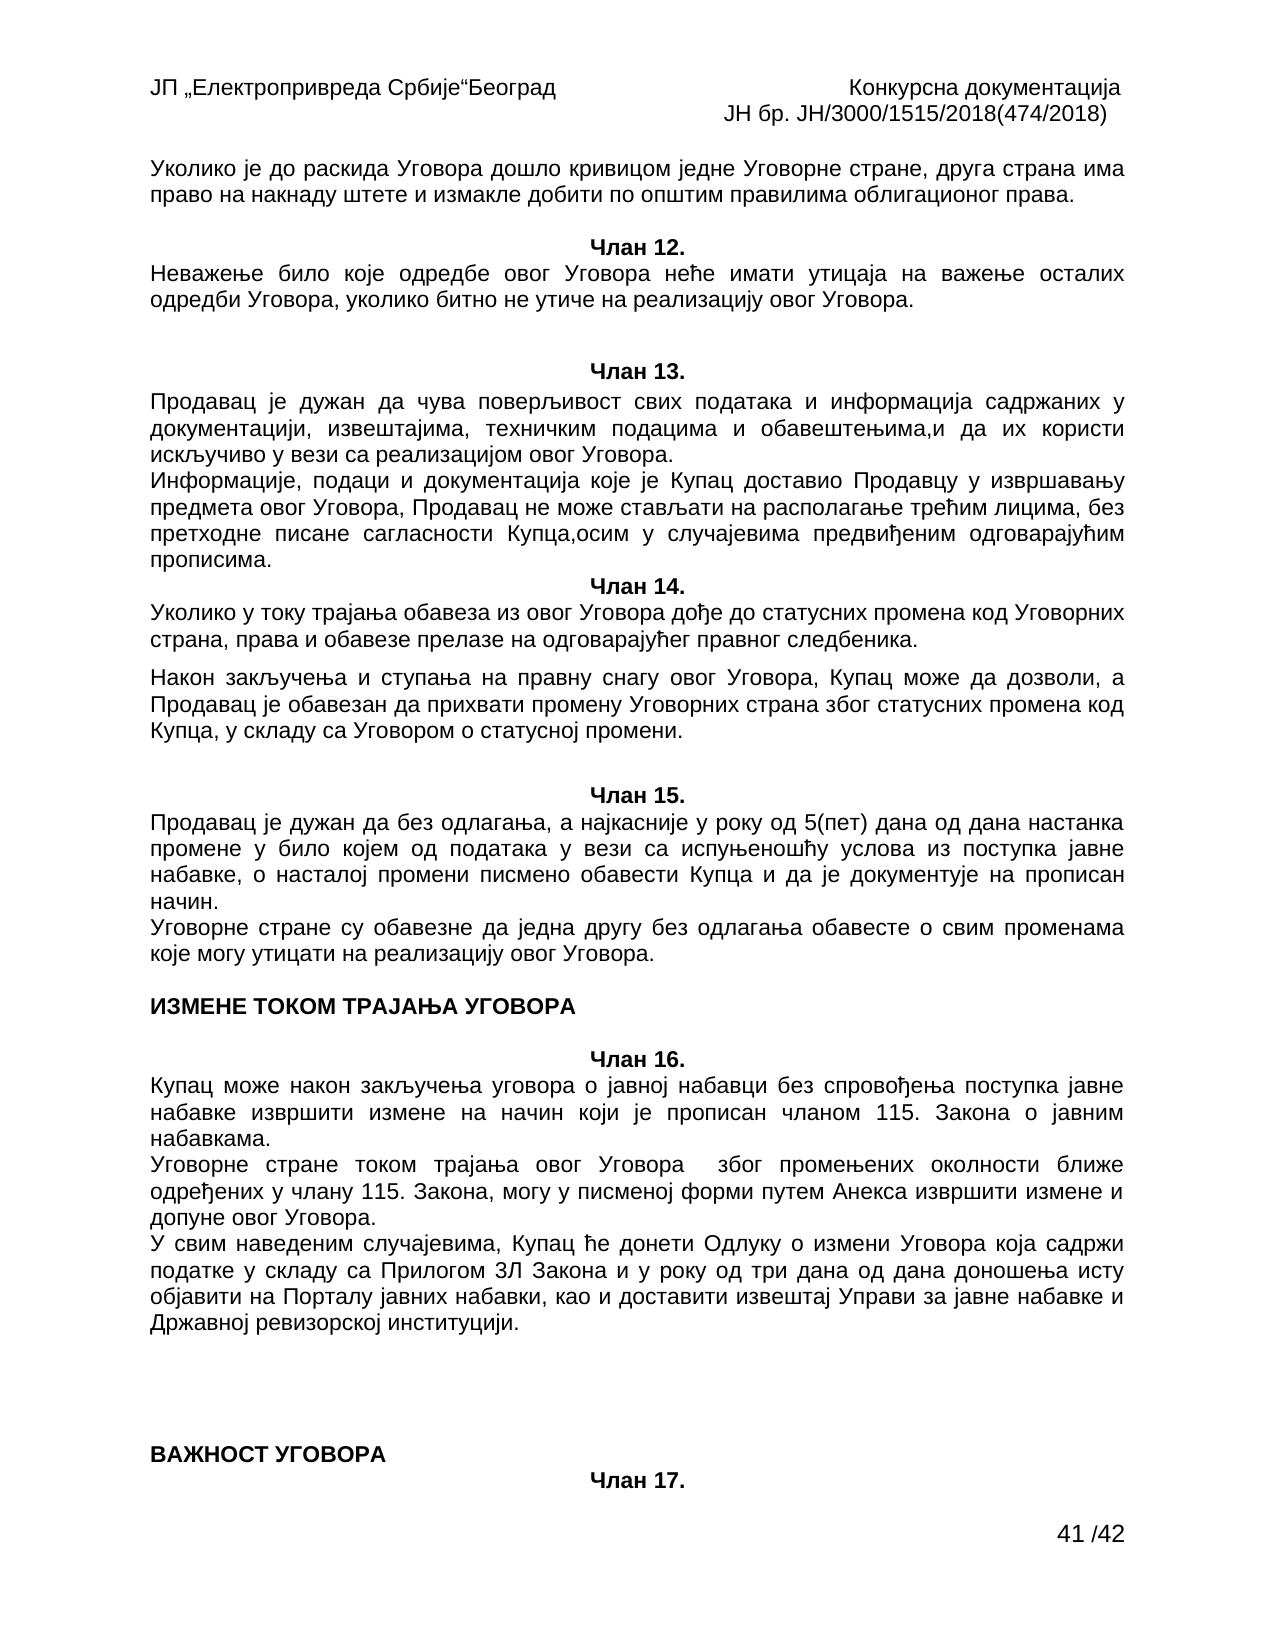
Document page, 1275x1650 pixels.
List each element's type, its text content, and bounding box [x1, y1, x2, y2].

text Након закључења и ступања на правну снагу овог Уговора, Купац може да дозволи, а Продавац је обавезан да прихвати промену Уговорних страна због статусних промена код Купца, у складу са Уговором о статусној промени. [150, 664, 1125, 743]
text Информације, подаци и документација које је Купац доставио Продавцу у извршавању предмета овог Уговора, Продавац не може стављати на располагање трећим лицима, без претходне писане сагласности Купца,осим у случајевима предвиђеним одговарајућим прописима. [150, 467, 1125, 573]
text ИЗМЕНЕ ТОКОМ ТРАЈАЊА УГОВОРА [150, 993, 1125, 1019]
text Уговорне стране су обавезне да једна другу без одлагања обавесте о свим променама које могу утицати на реализацију овог Уговора. [150, 914, 1125, 967]
text Уколико у току трајања обавеза из овог Уговора дође до статусних промена код Уговорних страна, права и обавезе прелазе на одговарајућег правног следбеника. [150, 599, 1125, 652]
text Члан 17. [150, 1467, 1125, 1494]
text Члан 14. [150, 573, 1125, 599]
text Продавац је дужан да без одлагања, а најкасније у року од 5(пет) дана од дана настанка промене у било којем од података у вези са испуњеношћу услова из поступка јавне набавке, о насталој промени писмено обавести Купца и да је документује на прописан начин. [150, 809, 1125, 914]
text Уговорне стране током трајања овог Уговора због промењених околности ближе одређених у члану 115. Закона, могу у писменој форми путем Анекса извршити измене и допуне овог Уговора. [150, 1151, 1125, 1230]
text ВАЖНОСТ УГОВОРА [150, 1441, 1125, 1467]
text Члан 12. [150, 233, 1125, 260]
text Неважење било које одредбе овог Уговора неће имати утицаја на важење осталих одредби Уговора, уколико битно не утиче на реализацију овог Уговора. [150, 260, 1125, 313]
text Члан 15. [150, 782, 1125, 809]
text Члан 16. [150, 1046, 1125, 1072]
text Продавац је дужан да чува поверљивост свих података и информација садржаних у документацији, извештајима, техничким подацима и обавештењима,и да их користи искључиво у вези са реализацијом овог Уговора. [150, 388, 1125, 467]
text Уколико је до раскида Уговора дошло кривицом једне Уговорне стране, друга страна има право на накнаду штете и измакле добити по општим правилима облигационог права. [150, 154, 1125, 207]
text Члан 13. [150, 358, 1125, 384]
text Купац може након закључења уговора о јавној набавци без спровођења поступка јавне набавке извршити измене на начин који је прописан чланом 115. Закона о јавним набавкама. [150, 1072, 1125, 1151]
text У свим наведеним случајевима, Купац ће донети Одлуку о измени Уговора која садржи податке у складу са Прилогом 3Л Закона и у року од три дана од дана доношења исту објавити на Порталу јавних набавки, као и доставити извештај Управи за јавне набавке и Државној ревизорској институцији. [150, 1230, 1125, 1336]
